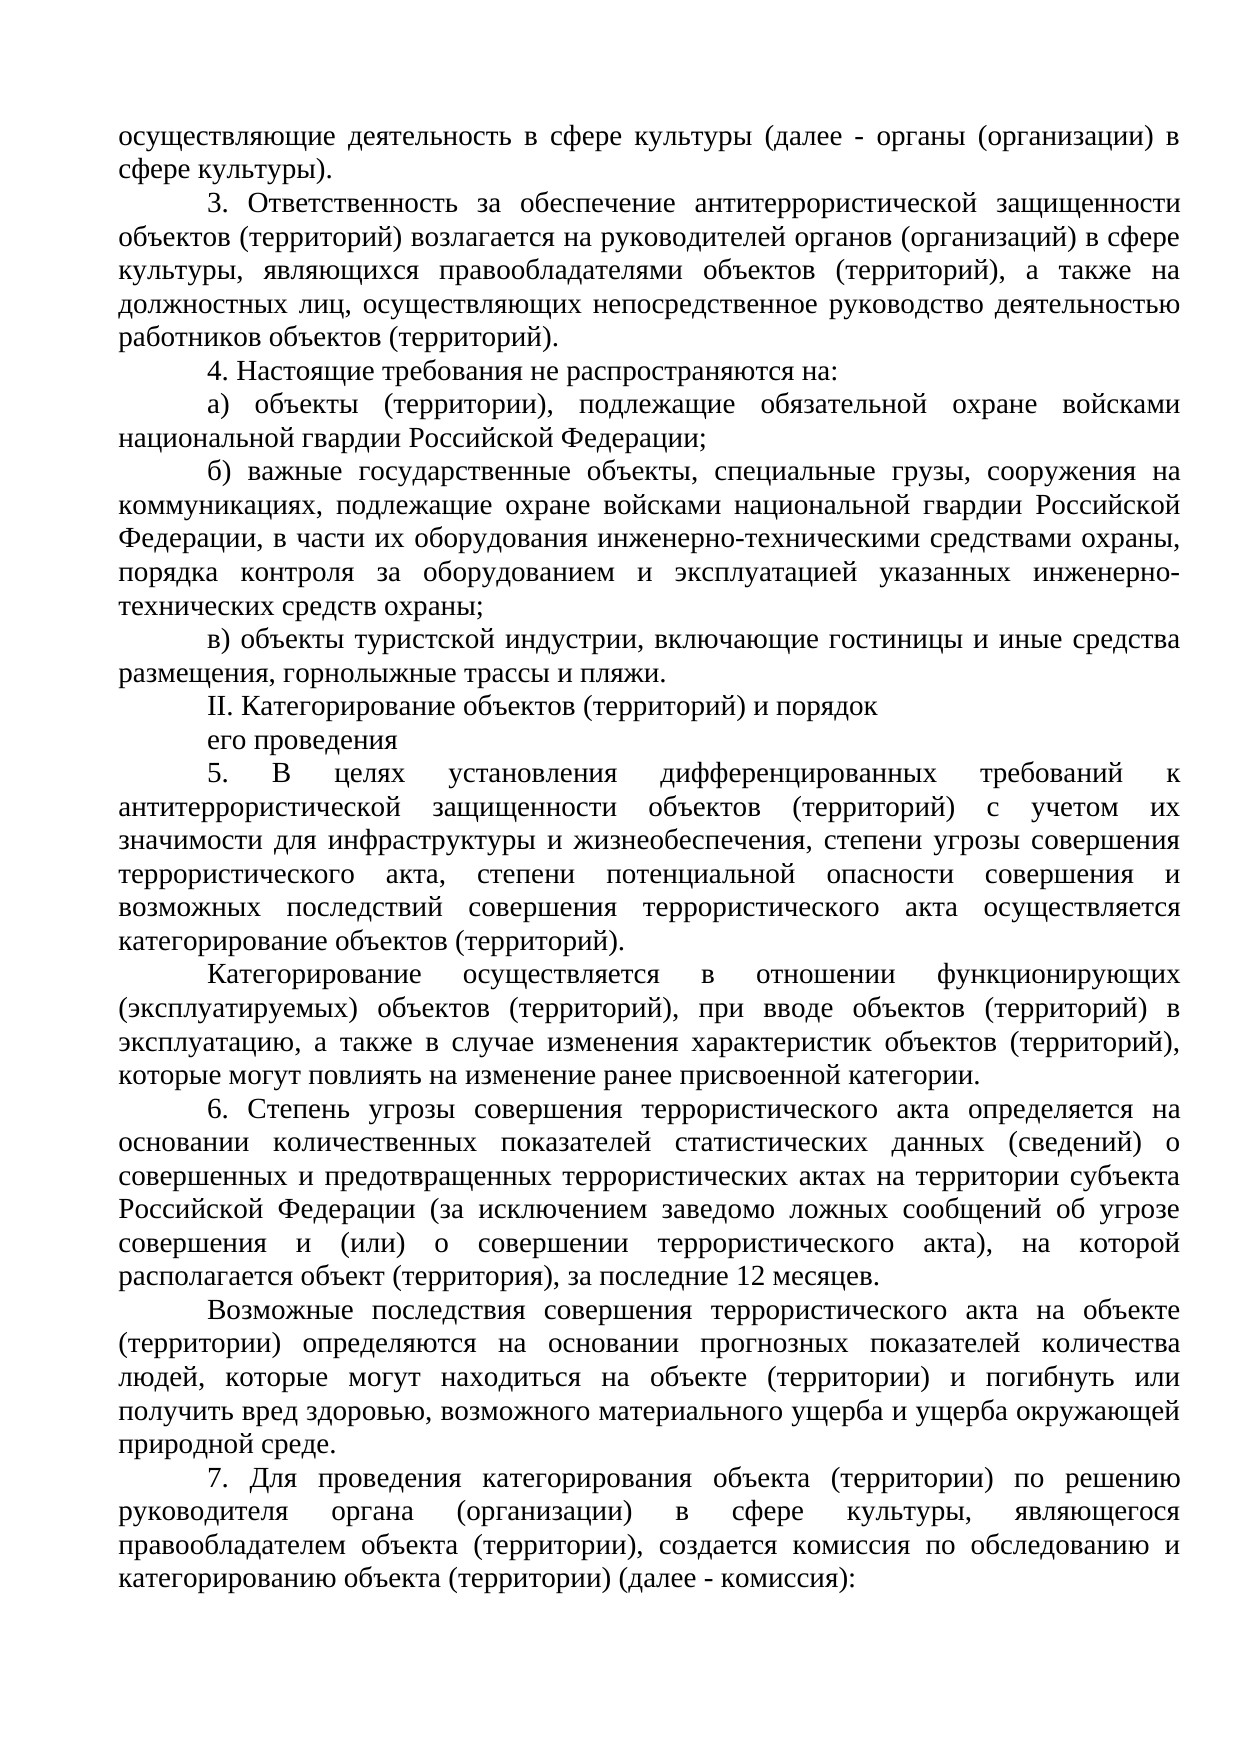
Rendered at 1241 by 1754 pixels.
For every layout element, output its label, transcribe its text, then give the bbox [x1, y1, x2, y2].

text 4. Настоящие требования не распространяются на: [118, 353, 1181, 386]
text 6. Степень угрозы совершения террористического акта определяется на основании количественных показателей статистических данных (сведений) о совершенных и предотвращенных террористических актах на территории субъекта Российской Федерации (за исключением заведомо ложных сообщений об угрозе совершения и (или) о совершении террористического акта), на которой располагается объект (территория), за последние 12 месяцев. [118, 1091, 1181, 1292]
text 3. Ответственность за обеспечение антитеррористической защищенности объектов (территорий) возлагается на руководителей органов (организаций) в сфере культуры, являющихся правообладателями объектов (территорий), а также на должностных лиц, осуществляющих непосредственное руководство деятельностью работников объектов (территорий). [118, 185, 1181, 353]
text Категорирование осуществляется в отношении функционирующих (эксплуатируемых) объектов (территорий), при вводе объектов (территорий) в эксплуатацию, а также в случае изменения характеристик объектов (территорий), которые могут повлиять на изменение ранее присвоенной категории. [118, 957, 1181, 1091]
text а) объекты (территории), подлежащие обязательной охране войсками национальной гвардии Российской Федерации; [118, 386, 1181, 453]
text 5. В целях установления дифференцированных требований к антитеррористической защищенности объектов (территорий) с учетом их значимости для инфраструктуры и жизнеобеспечения, степени угрозы совершения террористического акта, степени потенциальной опасности совершения и возможных последствий совершения террористического акта осуществляется категорирование объектов (территорий). [118, 755, 1181, 957]
text 7. Для проведения категорирования объекта (территории) по решению руководителя органа (организации) в сфере культуры, являющегося правообладателем объекта (территории), создается комиссия по обследованию и категорированию объекта (территории) (далее - комиссия): [118, 1460, 1181, 1594]
text в) объекты туристской индустрии, включающие гостиницы и иные средства размещения, горнолыжные трассы и пляжи. [118, 621, 1181, 688]
text его проведения [118, 722, 1181, 755]
text II. Категорирование объектов (территорий) и порядок [118, 688, 1181, 722]
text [118, 118, 1181, 185]
text б) важные государственные объекты, специальные грузы, сооружения на коммуникациях, подлежащие охране войсками национальной гвардии Российской Федерации, в части их оборудования инженерно-техническими средствами охраны, порядка контроля за оборудованием и эксплуатацией указанных инженерно-технических средств охраны; [118, 453, 1181, 621]
text Возможные последствия совершения террористического акта на объекте (территории) определяются на основании прогнозных показателей количества людей, которые могут находиться на объекте (территории) и погибнуть или получить вред здоровью, возможного материального ущерба и ущерба окружающей природной среде. [118, 1292, 1181, 1460]
